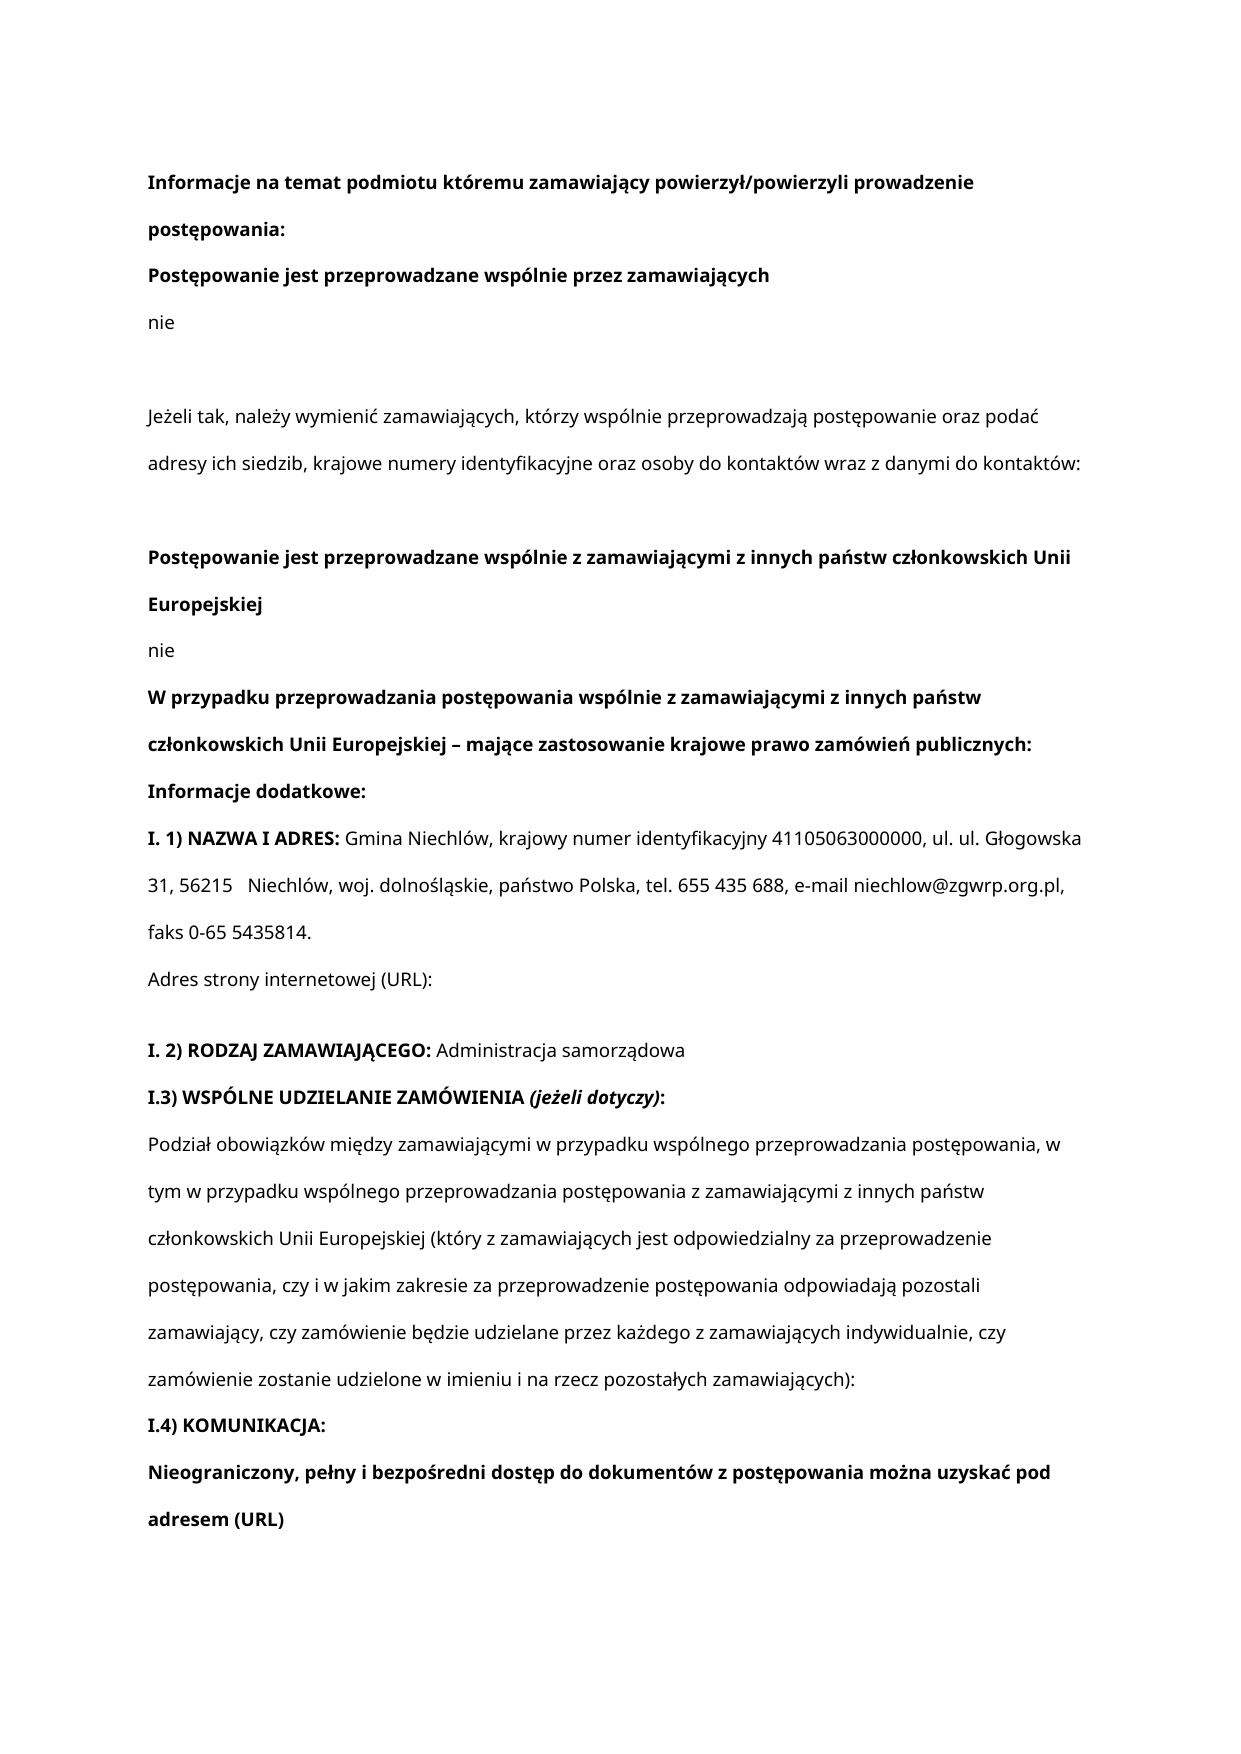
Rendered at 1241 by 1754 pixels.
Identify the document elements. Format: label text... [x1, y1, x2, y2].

text I.4) KOMUNIKACJA: Nieograniczony, pełny i bezpośredni dostęp do dokumentów z postępowania można uzyskać pod adresem (URL) [148, 1391, 1093, 1532]
text I. 2) RODZAJ ZAMAWIAJĄCEGO: Administracja samorządowa [148, 1016, 1093, 1063]
text Podział obowiązków między zamawiającymi w przypadku wspólnego przeprowadzania postępowania, w tym w przypadku wspólnego przeprowadzania postępowania z zamawiającymi z innych państw członkowskich Unii Europejskiej (który z zamawiających jest odpowiedzialny za przeprowadzenie postępowania, czy i w jakim zakresie za przeprowadzenie postępowania odpowiadają pozostali zamawiający, czy zamówienie będzie udzielane przez każdego z zamawiających indywidualnie, czy zamówienie zostanie udzielone w imieniu i na rzecz pozostałych zamawiających): [148, 1110, 1093, 1391]
text Informacje na temat podmiotu któremu zamawiający powierzył/powierzyli prowadzenie postępowania: Postępowanie jest przeprowadzane wspólnie przez zamawiających [148, 148, 1093, 288]
text I. 1) NAZWA I ADRES: Gmina Niechlów, krajowy numer identyfikacyjny 41105063000000, ul. ul. Głogowska 31, 56215 Niechlów, woj. dolnośląskie, państwo Polska, tel. 655 435 688, e-mail niechlow@zgwrp.org.pl, faks 0-65 5435814. Adres strony internetowej (URL): [148, 804, 1093, 991]
text I.3) WSPÓLNE UDZIELANIE ZAMÓWIENIA (jeżeli dotyczy): [148, 1063, 1093, 1110]
text nie [148, 616, 1093, 663]
text nie [148, 288, 1093, 335]
text Jeżeli tak, należy wymienić zamawiających, którzy wspólnie przeprowadzają postępowanie oraz podać adresy ich siedzib, krajowe numery identyfikacyjne oraz osoby do kontaktów wraz z danymi do kontaktów: Postępowanie jest przeprowadzane wspólnie z zamawiającymi z innych państw członkowskich Unii Europejskiej [148, 335, 1093, 616]
text W przypadku przeprowadzania postępowania wspólnie z zamawiającymi z innych państw członkowskich Unii Europejskiej – mające zastosowanie krajowe prawo zamówień publicznych: Informacje dodatkowe: [148, 663, 1093, 804]
